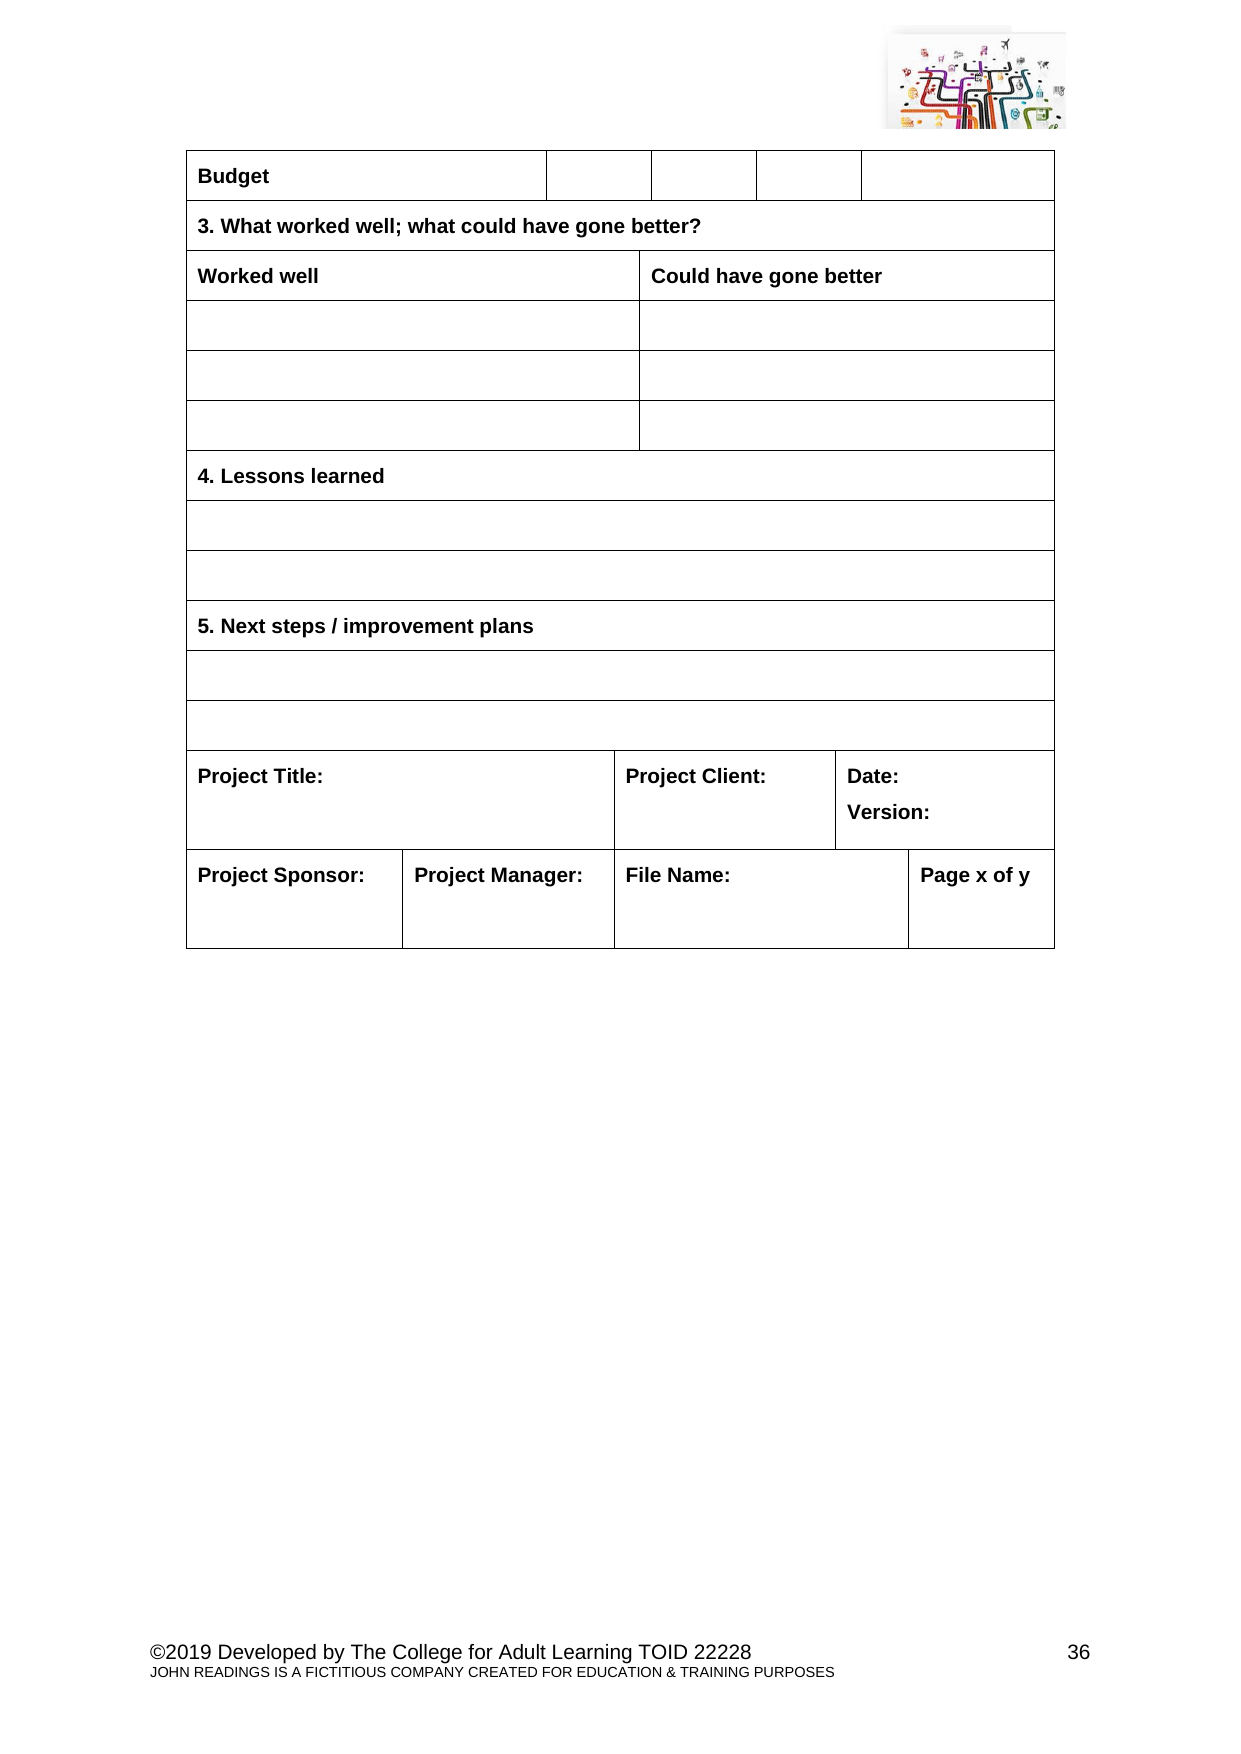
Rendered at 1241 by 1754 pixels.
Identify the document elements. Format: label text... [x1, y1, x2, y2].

picture [876, 25, 1079, 138]
table_cell Page x of y [909, 850, 1054, 948]
table_cell Worked well [187, 251, 639, 300]
table_cell Project Title: [187, 751, 614, 849]
table_cell [757, 151, 861, 200]
table_cell [187, 401, 639, 450]
table_cell [187, 501, 1054, 550]
table_cell [187, 651, 1054, 700]
table_cell [640, 401, 1054, 450]
table_cell [547, 151, 651, 200]
table_cell [187, 301, 639, 350]
table_cell Project Client: [615, 751, 835, 849]
table_cell [640, 351, 1054, 400]
table_cell [187, 351, 639, 400]
table_cell 4. Lessons learned [187, 451, 1054, 500]
table_cell 3. What worked well; what could have gone better? [187, 201, 1054, 250]
table_cell [652, 151, 756, 200]
table_cell Project Manager: [403, 850, 614, 948]
table_cell 5. Next steps / improvement plans [187, 601, 1054, 650]
table_cell [862, 151, 1054, 200]
table_cell Budget [187, 151, 546, 200]
table_cell [187, 701, 1054, 750]
table_cell Project Sponsor: [187, 850, 402, 948]
table_cell [187, 551, 1054, 600]
table_cell [640, 301, 1054, 350]
table_cell Date: Version: [836, 751, 1054, 849]
table_cell Could have gone better [640, 251, 1054, 300]
table_cell File Name: [615, 850, 908, 948]
